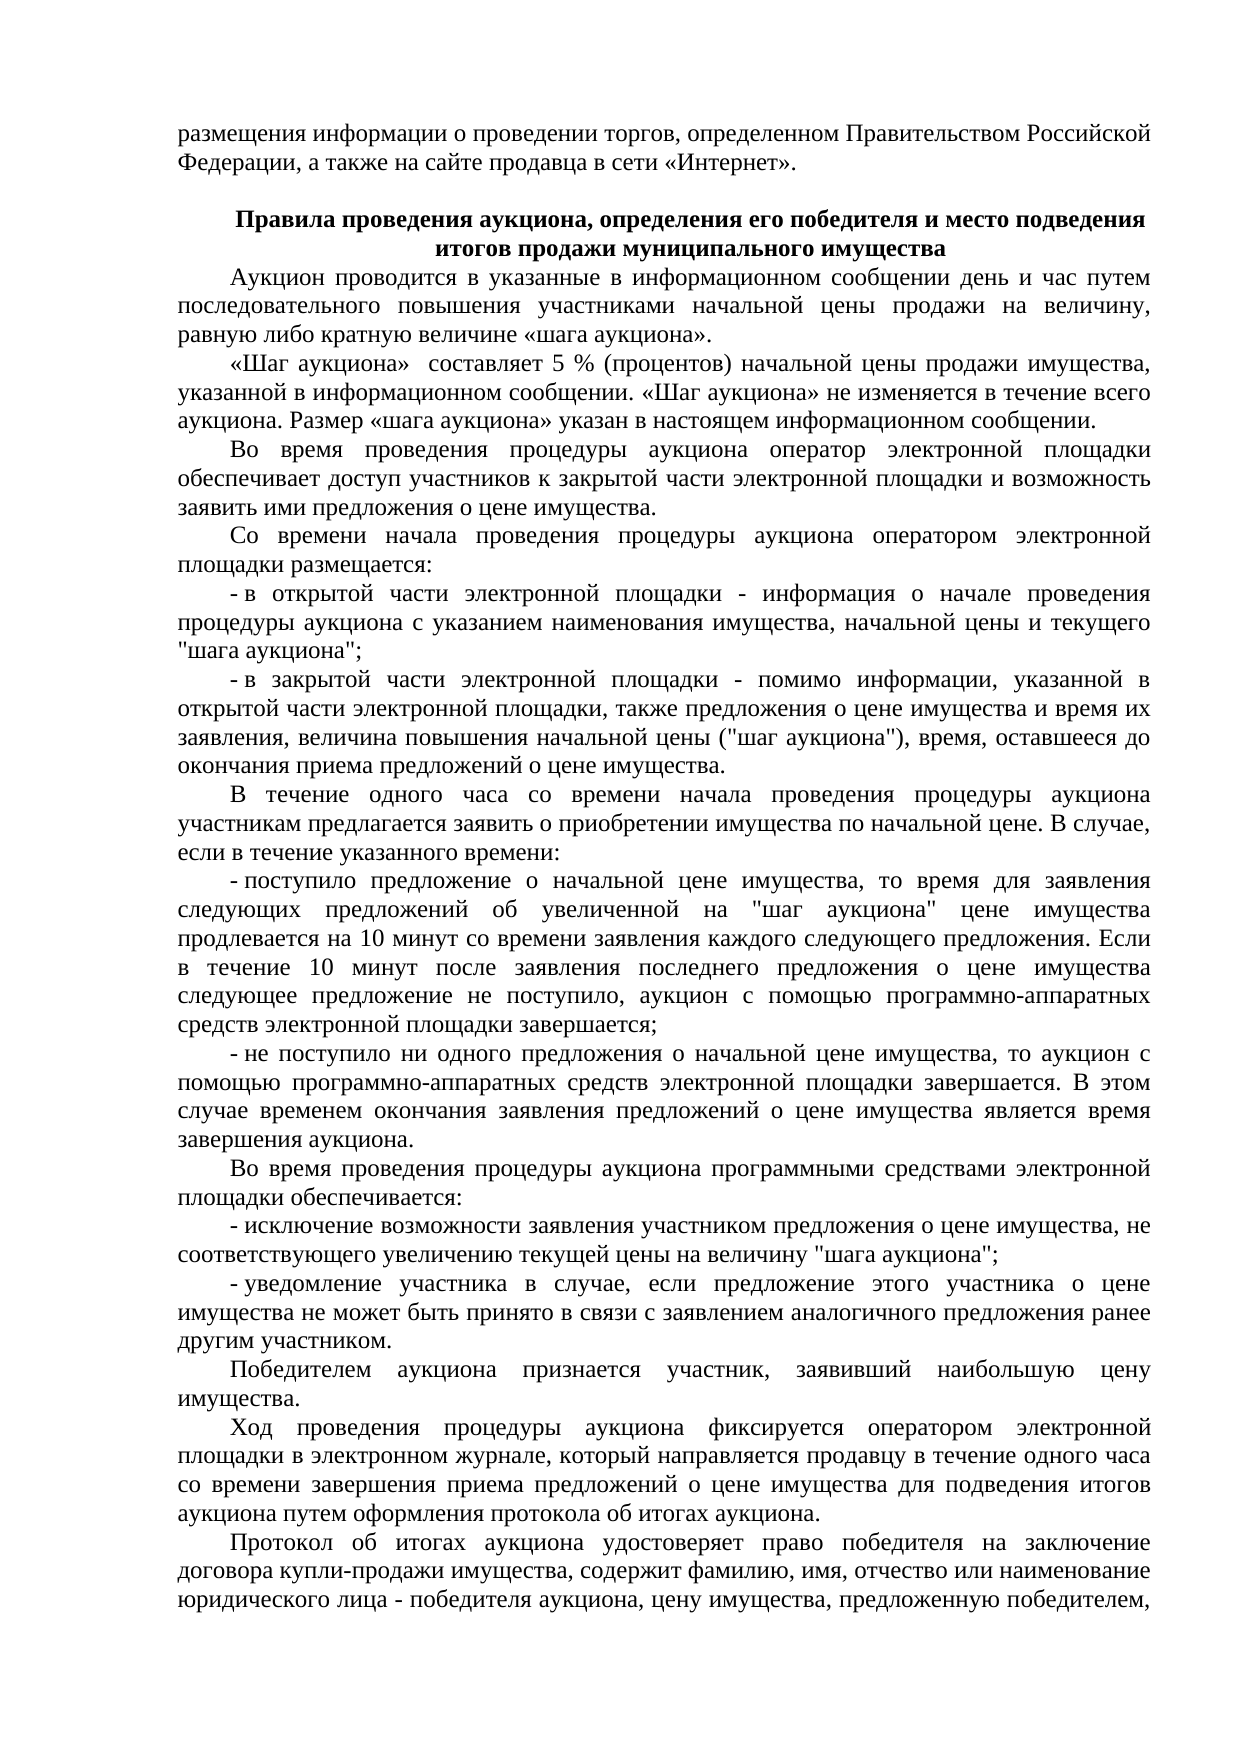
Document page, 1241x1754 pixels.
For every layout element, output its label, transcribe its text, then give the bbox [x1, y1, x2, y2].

text - в открытой части электронной площадки - информация о начале проведения процедуры аукциона с указанием наименования имущества, начальной цены и текущего "шага аукциона"; [177, 578, 1152, 664]
text - не поступило ни одного предложения о начальной цене имущества, то аукцион с помощью программно-аппаратных средств электронной площадки завершается. В этом случае временем окончания заявления предложений о цене имущества является время завершения аукциона. [177, 1038, 1152, 1153]
text Аукцион проводится в указанные в информационном сообщении день и час путем последовательного повышения участниками начальной цены продажи на величину, равную либо кратную величине «шага аукциона». [177, 262, 1152, 348]
text Правила проведения аукциона, определения его победителя и место подведения итогов продажи муниципального имущества [229, 204, 1152, 262]
text - уведомление участника в случае, если предложение этого участника о цене имущества не может быть принято в связи с заявлением аналогичного предложения ранее другим участником. [177, 1268, 1152, 1354]
text «Шаг аукциона» составляет 5 % (процентов) начальной цены продажи имущества, указанной в информационном сообщении. «Шаг аукциона» не изменяется в течение всего аукциона. Размер «шага аукциона» указан в настоящем информационном сообщении. [177, 348, 1152, 434]
text Во время проведения процедуры аукциона программными средствами электронной площадки обеспечивается: [177, 1153, 1152, 1211]
text - в закрытой части электронной площадки - помимо информации, указанной в открытой части электронной площадки, также предложения о цене имущества и время их заявления, величина повышения начальной цены ("шаг аукциона"), время, оставшееся до окончания приема предложений о цене имущества. [177, 664, 1152, 779]
text - поступило предложение о начальной цене имущества, то время для заявления следующих предложений об увеличенной на "шаг аукциона" цене имущества продлевается на 10 минут со времени заявления каждого следующего предложения. Если в течение 10 минут после заявления последнего предложения о цене имущества следующее предложение не поступило, аукцион с помощью программно-аппаратных средств электронной площадки завершается; [177, 866, 1152, 1038]
text Со времени начала проведения процедуры аукциона оператором электронной площадки размещается: [177, 521, 1152, 578]
text Во время проведения процедуры аукциона оператор электронной площадки обеспечивает доступ участников к закрытой части электронной площадки и возможность заявить ими предложения о цене имущества. [177, 434, 1152, 521]
text - исключение возможности заявления участником предложения о цене имущества, не соответствующего увеличению текущей цены на величину "шага аукциона"; [177, 1211, 1152, 1268]
text Ход проведения процедуры аукциона фиксируется оператором электронной площадки в электронном журнале, который направляется продавцу в течение одного часа со времени завершения приема предложений о цене имущества для подведения итогов аукциона путем оформления протокола об итогах аукциона. [177, 1412, 1152, 1527]
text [177, 118, 1152, 176]
text В течение одного часа со времени начала проведения процедуры аукциона участникам предлагается заявить о приобретении имущества по начальной цене. В случае, если в течение указанного времени: [177, 779, 1152, 866]
text Победителем аукциона признается участник, заявивший наибольшую цену имущества. [177, 1354, 1152, 1412]
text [177, 1527, 1152, 1613]
